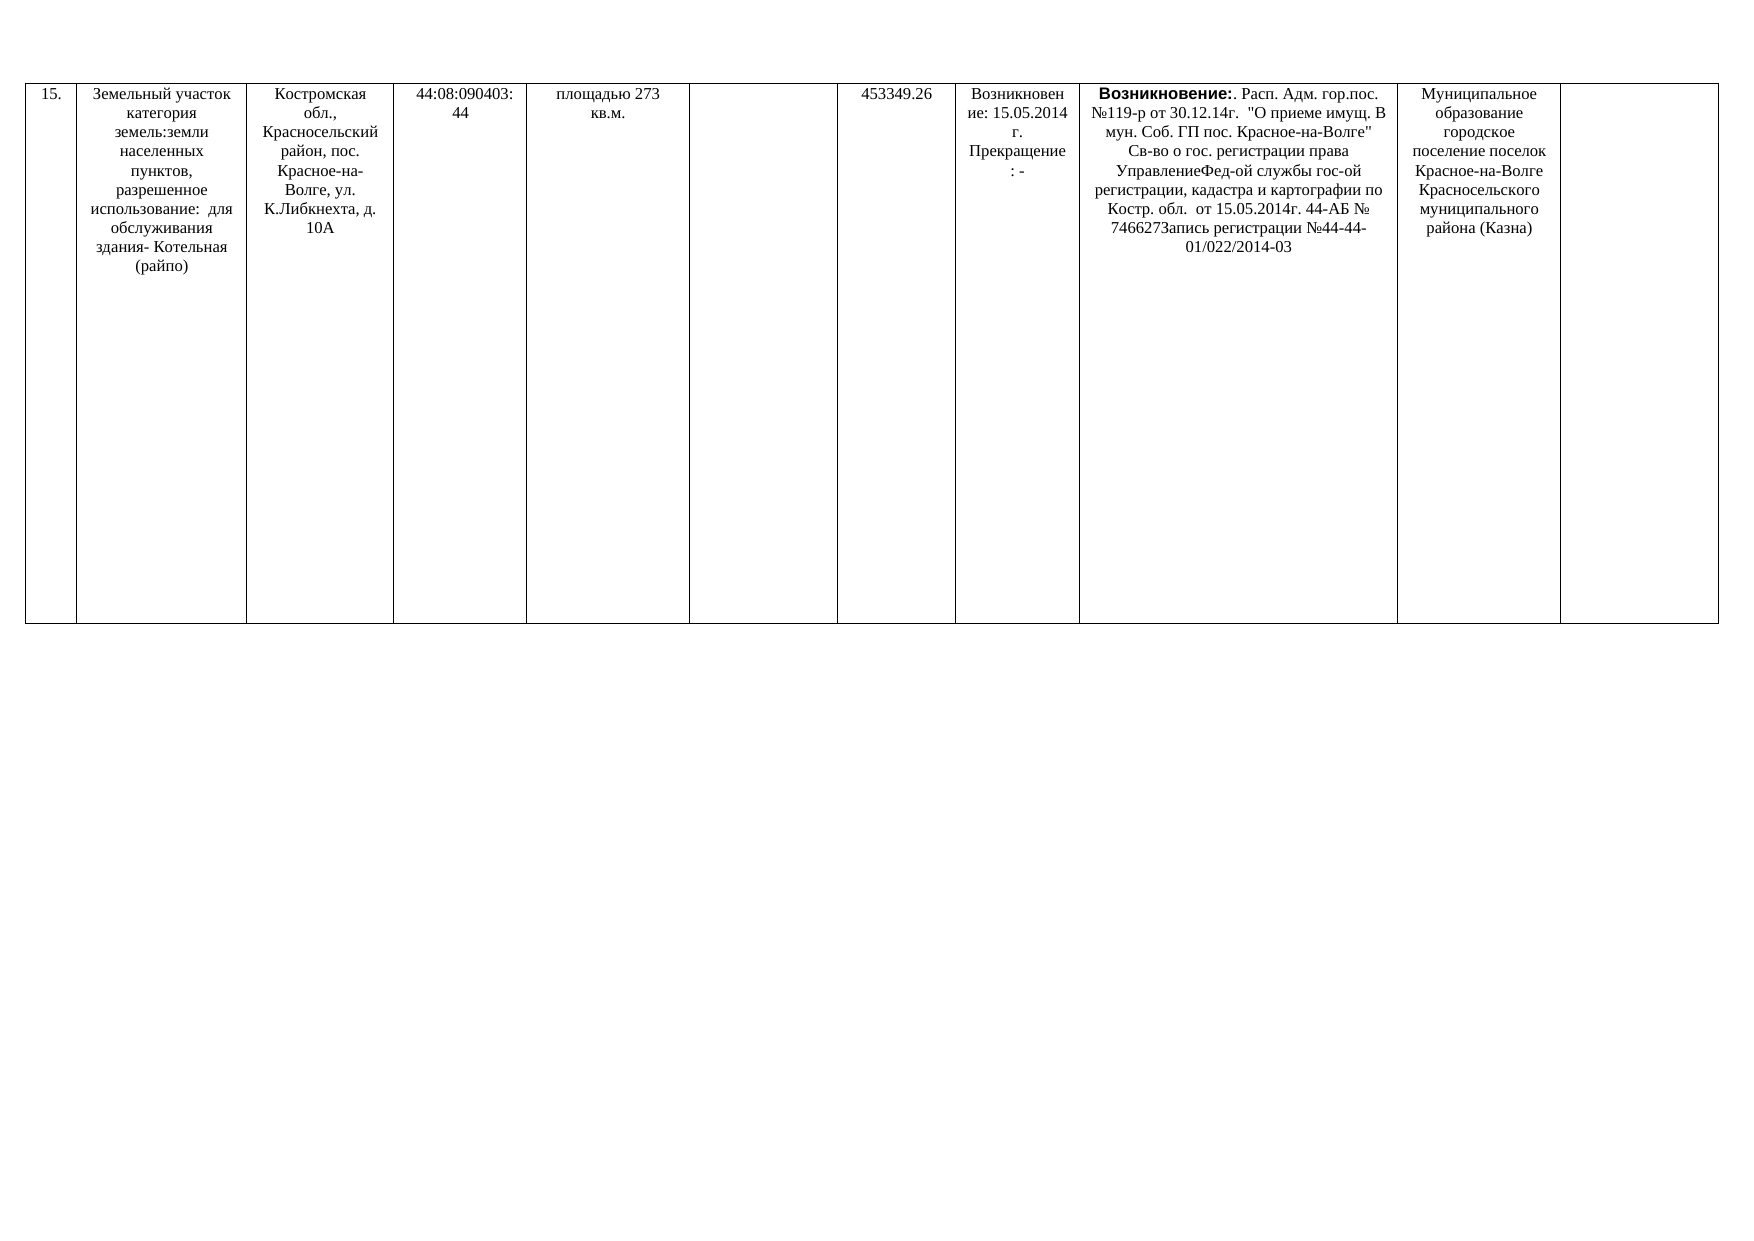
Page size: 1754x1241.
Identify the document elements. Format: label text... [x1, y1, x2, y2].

table_cell Возникновение:. Расп. Адм. гор.пос. №119-р от 30.12.14г. "О приеме имущ. В мун. Соб. ГП пос. Красное-на-Волге" Св-во о гос. регистрации права УправлениеФед-ой службы гос-ой регистрации, кадастра и картографии по Костр. обл. от 15.05.2014г. 44-АБ № 746627Запись регистрации №44-44-01/022/2014-03 [1080, 84, 1397, 623]
table_cell [690, 84, 837, 623]
table_cell 453349.26 [838, 84, 955, 623]
table_cell [1561, 84, 1718, 623]
table_cell Земельный участок категория земель:земли населенных пунктов, разрешенное использование: для обслуживания здания- Котельная (райпо) [77, 84, 246, 623]
table_cell 44:08:090403:44 [394, 84, 526, 623]
table_cell Возникновение: 15.05.2014 г. Прекращение: - [956, 84, 1079, 623]
table_cell 15. [26, 84, 76, 623]
table_cell Костромская обл., Красносельский район, пос. Красное-на-Волге, ул. К.Либкнехта, д. 10А [247, 84, 393, 623]
table_cell Муниципальное образование городское поселение поселок Красное-на-Волге Красносельского муниципального района (Казна) [1398, 84, 1560, 623]
table_cell площадью 273 кв.м. [527, 84, 689, 623]
